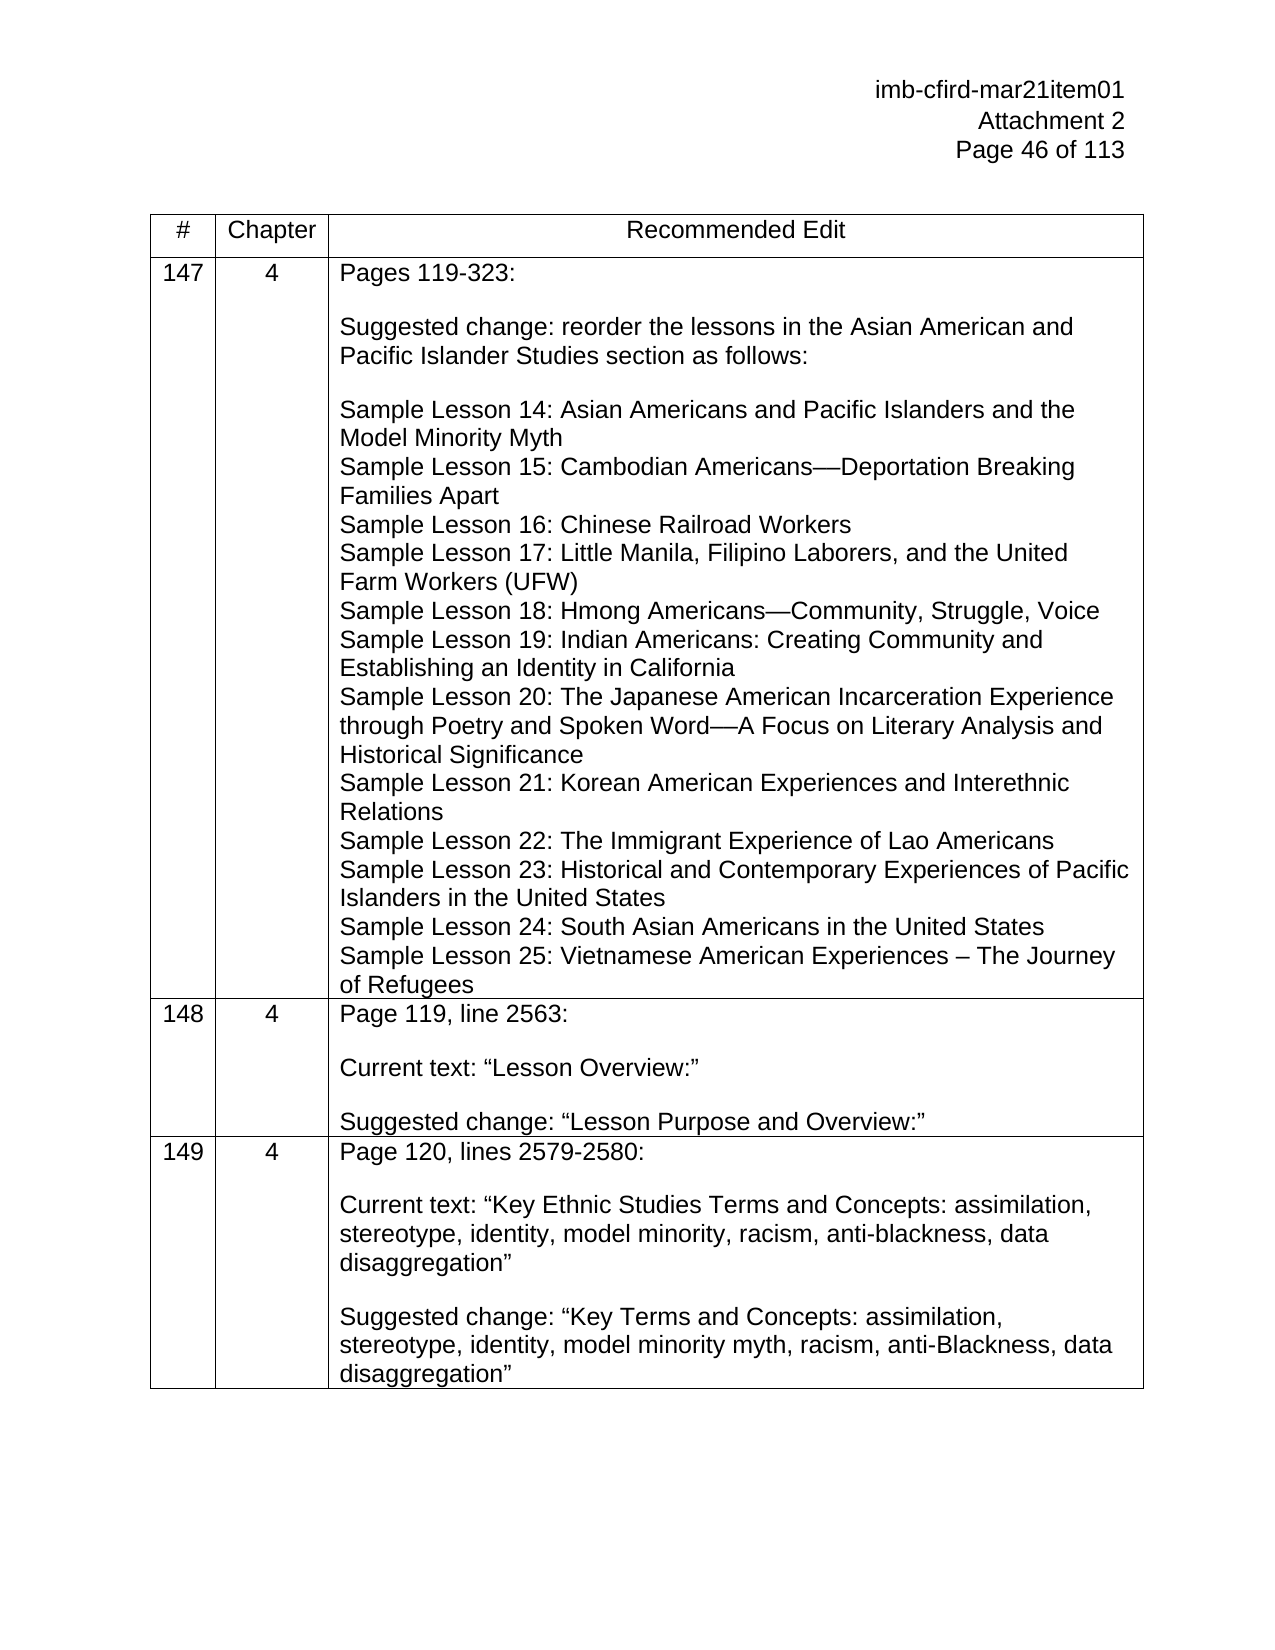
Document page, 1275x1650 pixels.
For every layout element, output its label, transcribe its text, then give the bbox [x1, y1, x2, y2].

table_header # [151, 215, 215, 257]
table_cell 147 [151, 258, 215, 998]
table_cell 4 [216, 258, 328, 998]
table_header Chapter [216, 215, 328, 257]
table_cell 148 [151, 999, 215, 1136]
table_cell Page 119, line 2563: Current text: “Lesson Overview:” Suggested change: “Lesson Purpose and Overview:” [329, 999, 1143, 1136]
table_cell Pages 119-323: Suggested change: reorder the lessons in the Asian American and Pacific Islander Studies section as follows: Sample Lesson 14: Asian Americans and Pacific Islanders and the Model Minority Myth Sample Lesson 15: Cambodian Americans––Deportation Breaking Families Apart Sample Lesson 16: Chinese Railroad Workers Sample Lesson 17: Little Manila, Filipino Laborers, and the United Farm Workers (UFW) Sample Lesson 18: Hmong Americans—Community, Struggle, Voice Sample Lesson 19: Indian Americans: Creating Community and Establishing an Identity in California Sample Lesson 20: The Japanese American Incarceration Experience through Poetry and Spoken Word––A Focus on Literary Analysis and Historical Significance Sample Lesson 21: Korean American Experiences and Interethnic Relations Sample Lesson 22: The Immigrant Experience of Lao Americans Sample Lesson 23: Historical and Contemporary Experiences of Pacific Islanders in the United States Sample Lesson 24: South Asian Americans in the United States Sample Lesson 25: Vietnamese American Experiences – The Journey of Refugees [329, 258, 1143, 998]
table_cell 4 [216, 1137, 328, 1388]
table_cell 4 [216, 999, 328, 1136]
table_header Recommended Edit [329, 215, 1143, 257]
table_cell 149 [151, 1137, 215, 1388]
table_cell Page 120, lines 2579-2580: Current text: “Key Ethnic Studies Terms and Concepts: assimilation, stereotype, identity, model minority, racism, anti-blackness, data disaggregation” Suggested change: “Key Terms and Concepts: assimilation, stereotype, identity, model minority myth, racism, anti-Blackness, data disaggregation” [329, 1137, 1143, 1388]
